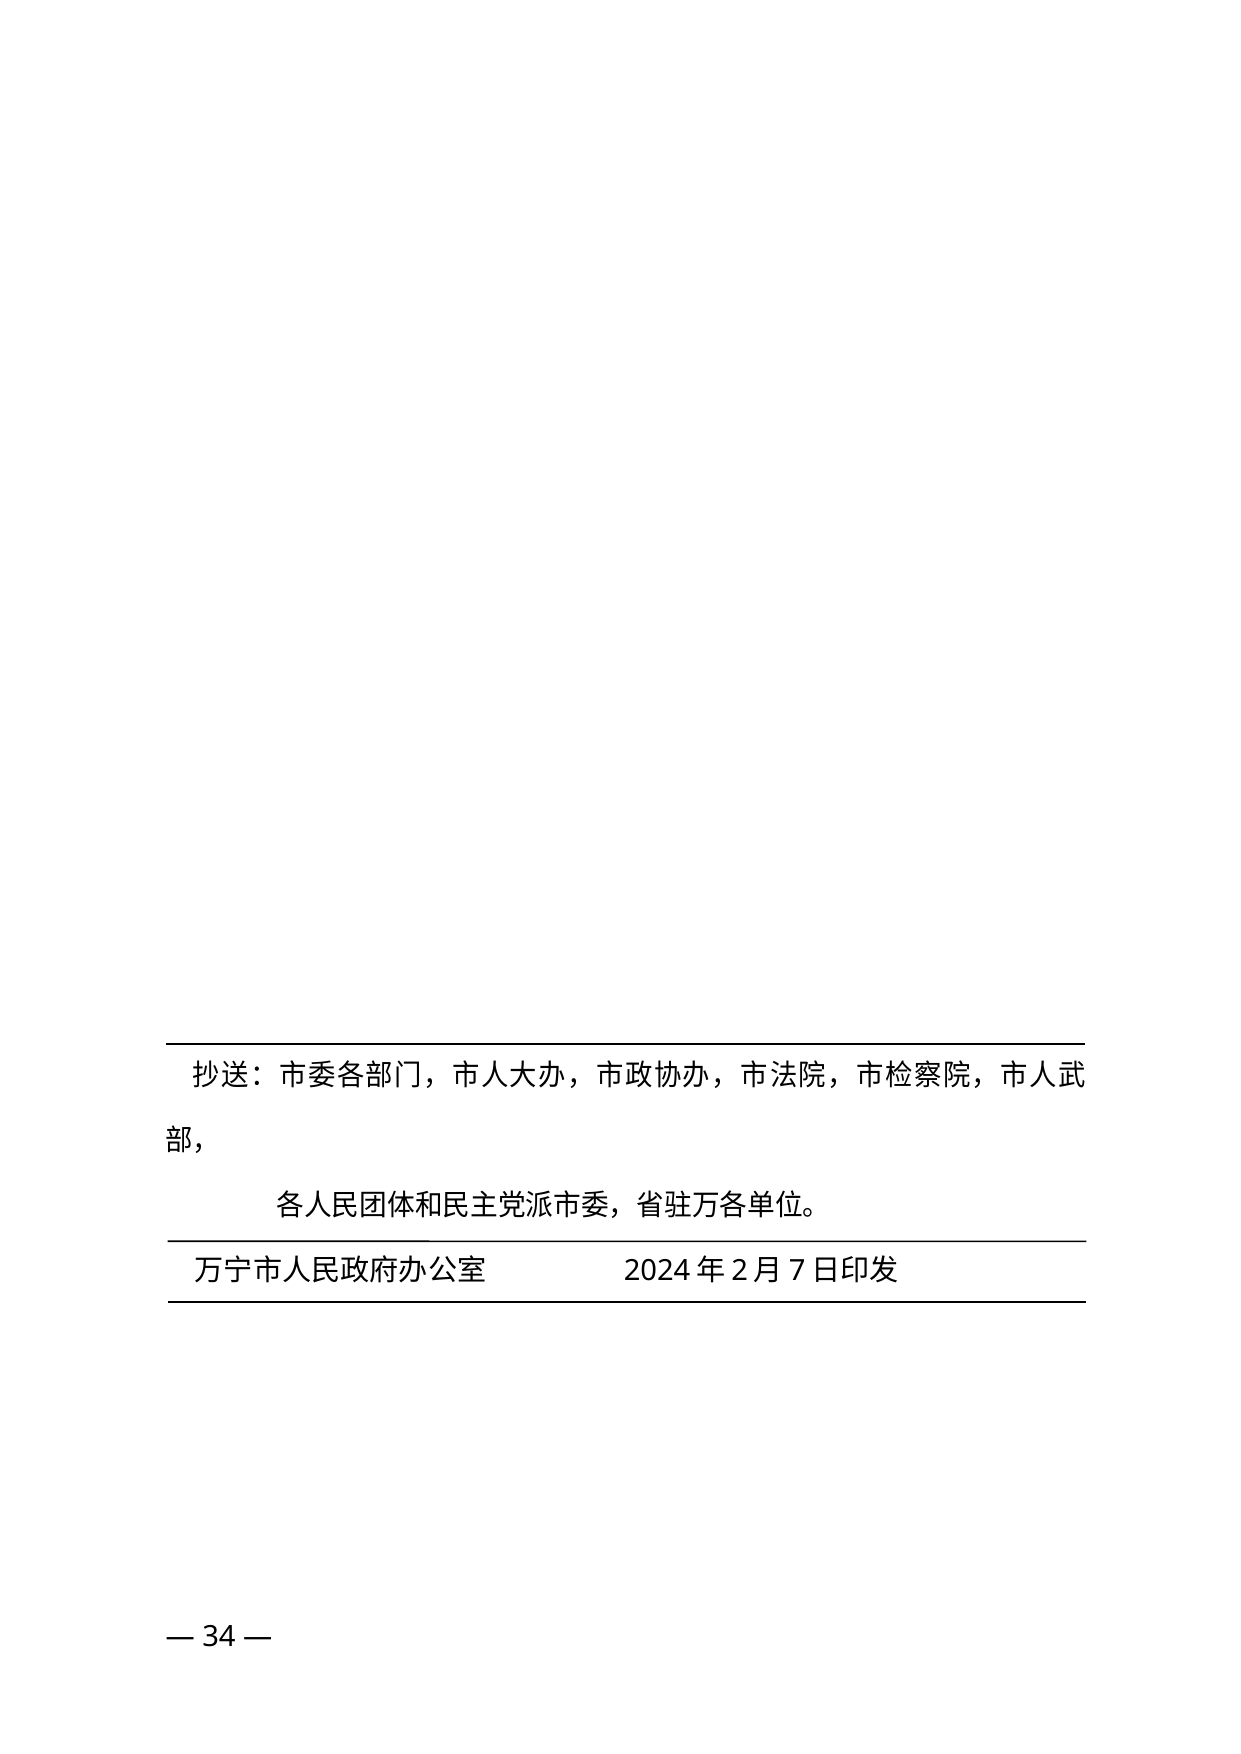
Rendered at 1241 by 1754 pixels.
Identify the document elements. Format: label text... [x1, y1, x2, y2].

text 各人民团体和民主党派市委，省驻万各单位。 [165, 1170, 1087, 1235]
text 抄送：市委各部门，市人大办，市政协办，市法院，市检察院，市人武部， [165, 1040, 1087, 1170]
text 万宁市人民政府办公室 2024年2月7日印发 [165, 1235, 1087, 1300]
